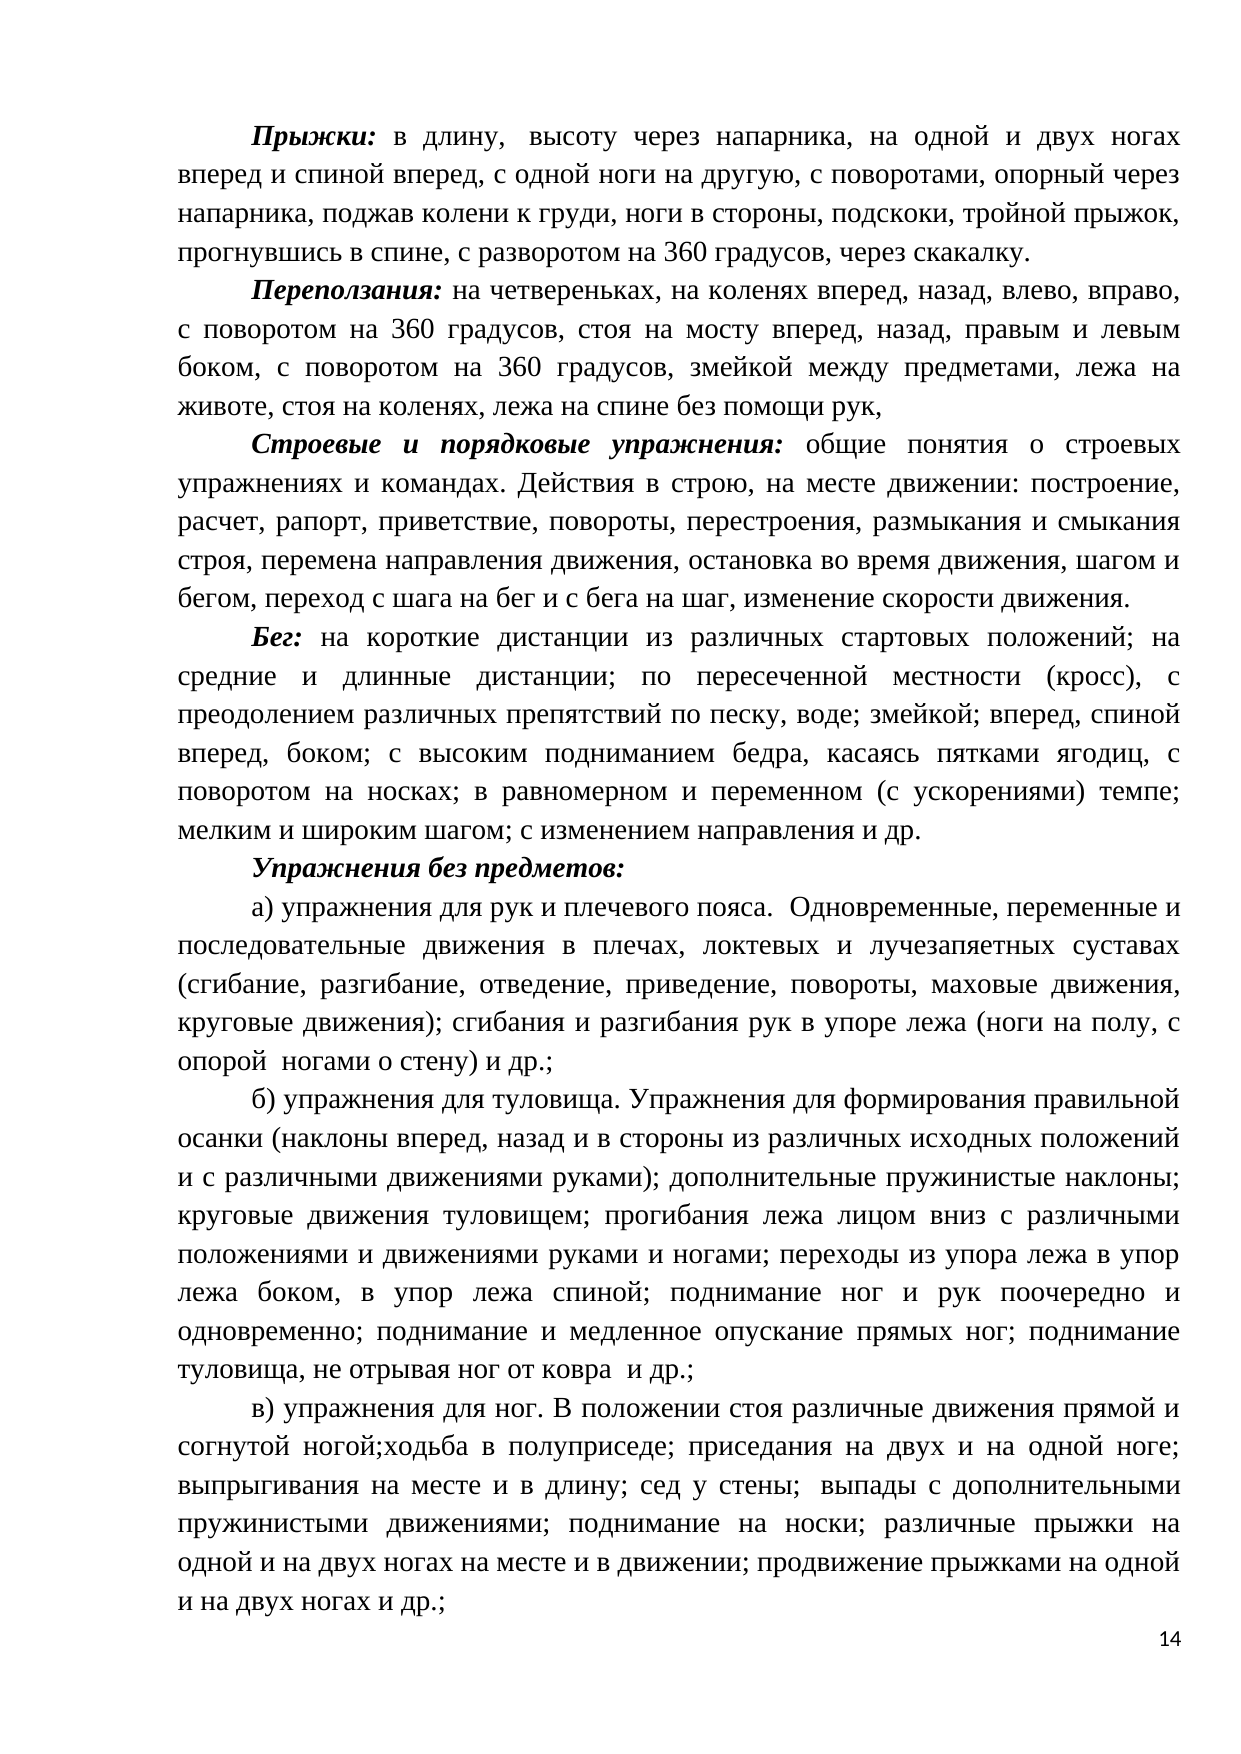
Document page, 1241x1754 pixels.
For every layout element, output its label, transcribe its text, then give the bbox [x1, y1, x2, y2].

text в) упражнения для ног. В положении стоя различные движения прямой и согнутой ногой;ходьба в полуприседе; приседания на двух и на одной ноге; выпрыгивания на месте и в длину; сед у стены; выпады с дополнительными пружинистыми движениями; поднимание на носки; различные прыжки на одной и на двух ногах на месте и в движении; продвижение прыжками на одной и на двух ногах и др.; [177, 1390, 1181, 1616]
text Упражнения без предметов: [177, 850, 1181, 884]
text Строевые и порядковые упражнения: общие понятия о строевых упражнениях и командах. Действия в строю, на месте движении: построение, расчет, рапорт, приветствие, повороты, перестроения, размыкания и смыкания строя, перемена направления движения, остановка во время движения, шагом и бегом, переход с шага на бег и с бега на шаг, изменение скорости движения. [177, 426, 1181, 614]
text б) упражнения для туловища. Упражнения для формирования правильной осанки (наклоны вперед, назад и в стороны из различных исходных положений и с различными движениями руками); дополнительные пружинистые наклоны; круговые движения туловищем; прогибания лежа лицом вниз с различными положениями и движениями руками и ногами; переходы из упора лежа в упор лежа боком, в упор лежа спиной; поднимание ног и рук поочередно и одновременно; поднимание и медленное опускание прямых ног; поднимание туловища, не отрывая ног от ковра и др.; [177, 1082, 1181, 1385]
text Прыжки: в длину, высоту через напарника, на одной и двух ногах вперед и спиной вперед, с одной ноги на другую, с поворотами, опорный через напарника, поджав колени к груди, ноги в стороны, подскоки, тройной прыжок, прогнувшись в спине, с разворотом на 360 градусов, через скакалку. [177, 118, 1181, 267]
text а) упражнения для рук и плечевого пояса. Одновременные, переменные и последовательные движения в плечах, локтевых и лучезапяетных суставах (сгибание, разгибание, отведение, приведение, повороты, маховые движения, круговые движения); сгибания и разгибания рук в упоре лежа (ноги на полу, с опорой ногами о стену) и др.; [177, 889, 1181, 1077]
text Переползания: на четвереньках, на коленях вперед, назад, влево, вправо, с поворотом на 360 градусов, стоя на мосту вперед, назад, правым и левым боком, с поворотом на 360 градусов, змейкой между предметами, лежа на животе, стоя на коленях, лежа на спине без помощи рук, [177, 272, 1181, 421]
text Бег: на короткие дистанции из различных стартовых положений; на средние и длинные дистанции; по пересеченной местности (кросс), с преодолением различных препятствий по песку, воде; змейкой; вперед, спиной вперед, боком; с высоким подниманием бедра, касаясь пятками ягодиц, с поворотом на носках; в равномерном и переменном (с ускорениями) темпе; мелким и широким шагом; с изменением направления и др. [177, 619, 1181, 845]
